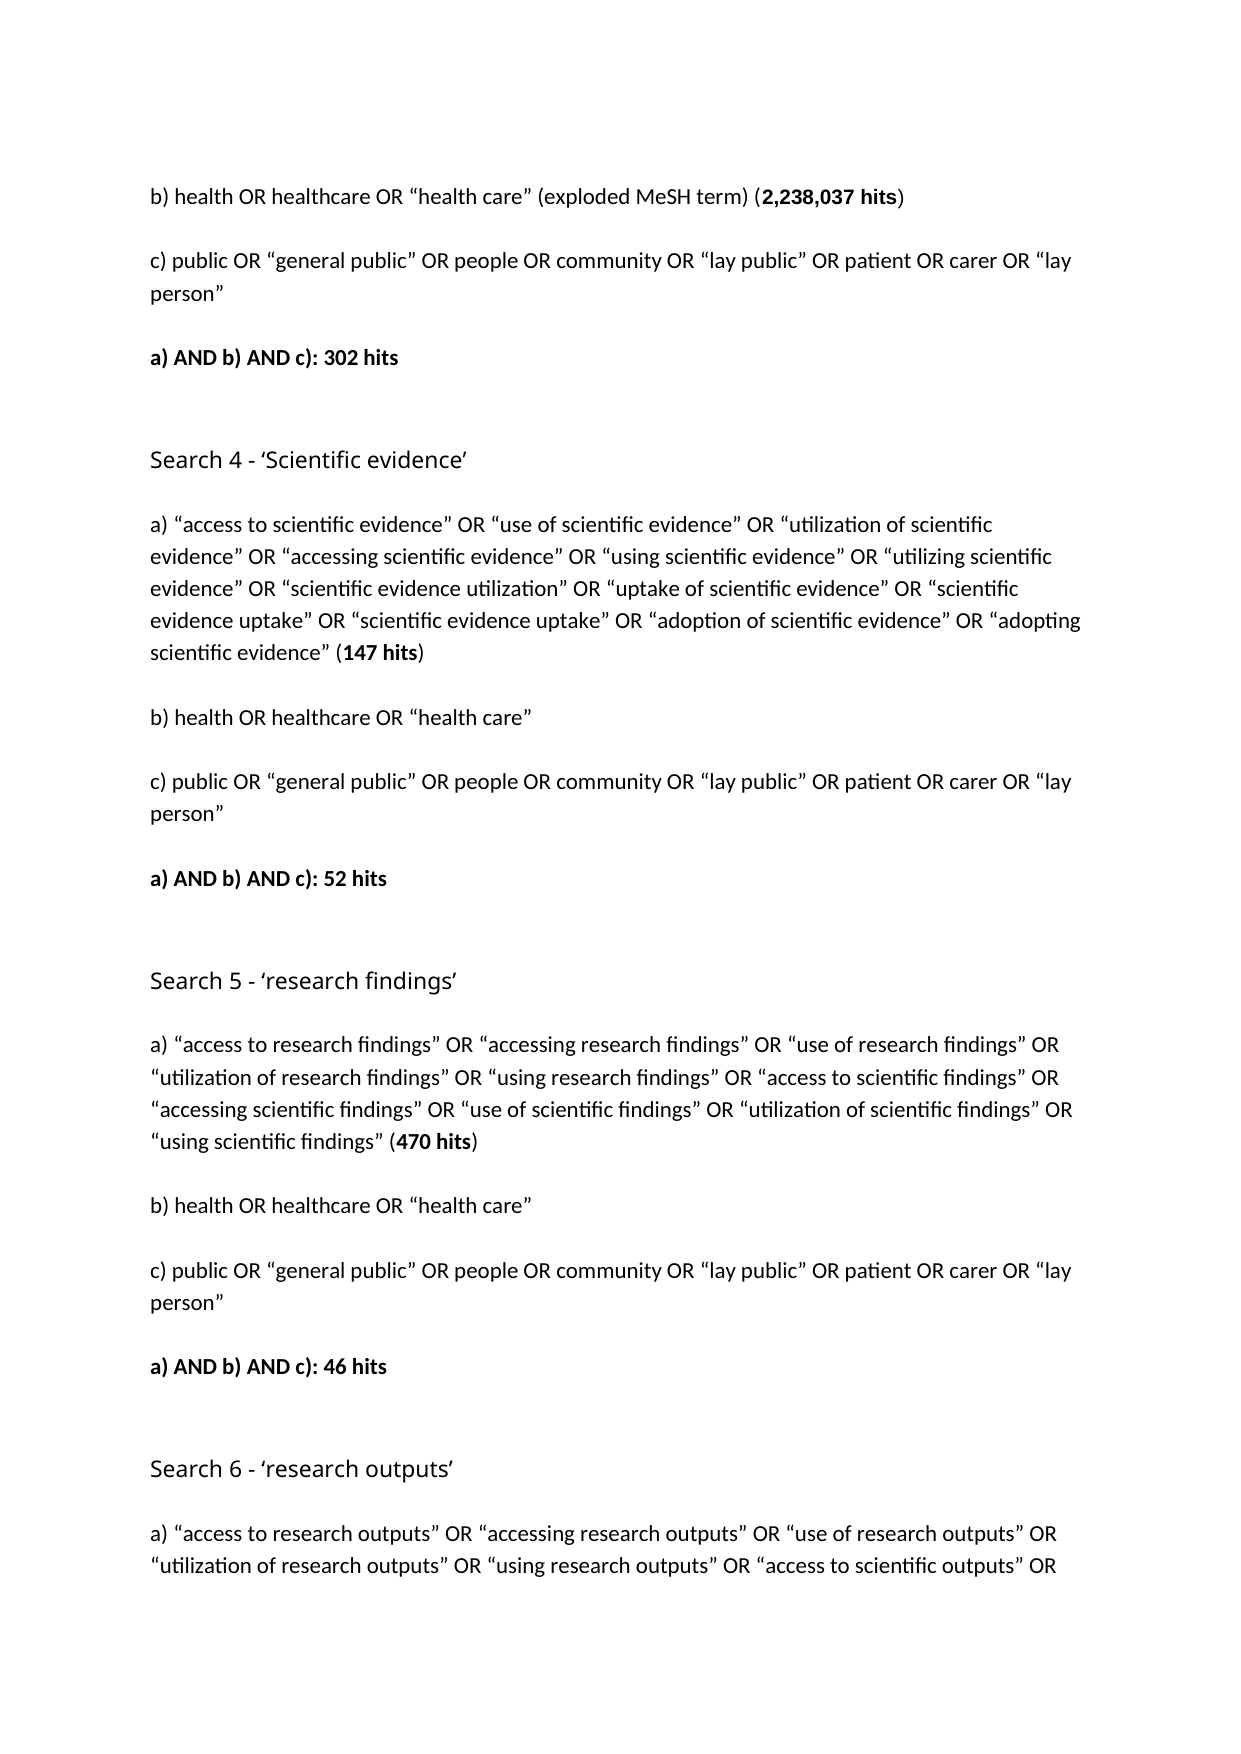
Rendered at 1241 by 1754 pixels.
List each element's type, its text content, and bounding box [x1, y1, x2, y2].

text b) health OR healthcare OR “health care” (exploded MeSH term) (2,238,037 hits) [150, 182, 1090, 210]
text b) health OR healthcare OR “health care” [150, 703, 1090, 731]
subtitle Search 5 - ‘research findings’ [150, 964, 1090, 996]
text b) health OR healthcare OR “health care” [150, 1191, 1090, 1219]
text c) public OR “general public” OR people OR community OR “lay public” OR patient OR carer OR “lay person” [150, 247, 1090, 307]
text a) “access to scientific evidence” OR “use of scientific evidence” OR “utilization of scientific evidence” OR “accessing scientific evidence” OR “using scientific evidence” OR “utilizing scientific evidence” OR “scientific evidence utilization” OR “uptake of scientific evidence” OR “scientific evidence uptake” OR “scientific evidence uptake” OR “adoption of scientific evidence” OR “adopting scientific evidence” (147 hits) [150, 510, 1090, 667]
text a) AND b) AND c): 302 hits [150, 343, 1090, 371]
text a) AND b) AND c): 52 hits [150, 864, 1090, 892]
subtitle Search 4 - ‘Scientific evidence’ [150, 444, 1090, 475]
text a) AND b) AND c): 46 hits [150, 1352, 1090, 1380]
text a) “access to research findings” OR “accessing research findings” OR “use of research findings” OR “utilization of research findings” OR “using research findings” OR “access to scientific findings” OR “accessing scientific findings” OR “use of scientific findings” OR “utilization of scientific findings” OR “using scientific findings” (470 hits) [150, 1031, 1090, 1155]
text c) public OR “general public” OR people OR community OR “lay public” OR patient OR carer OR “lay person” [150, 1256, 1090, 1316]
text c) public OR “general public” OR people OR community OR “lay public” OR patient OR carer OR “lay person” [150, 767, 1090, 827]
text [150, 1519, 1090, 1579]
subtitle Search 6 - ‘research outputs’ [150, 1453, 1090, 1484]
